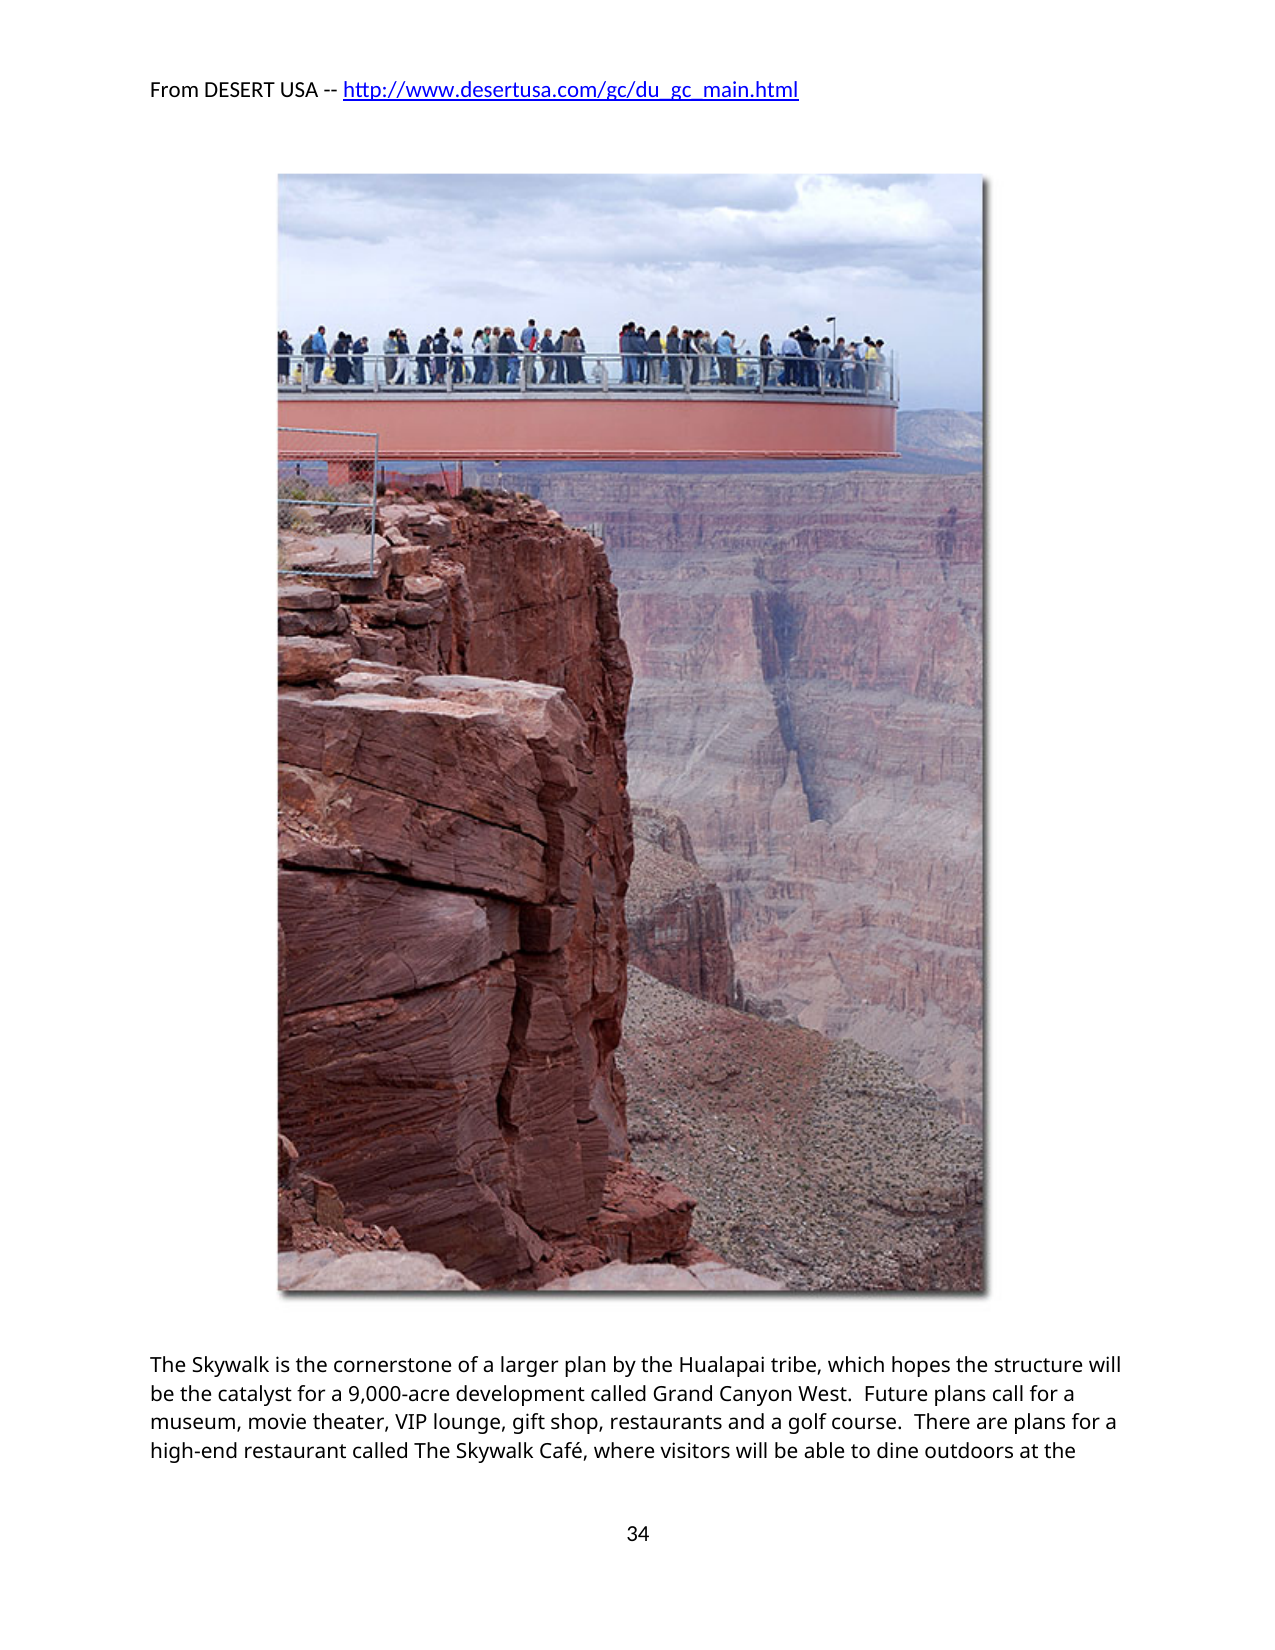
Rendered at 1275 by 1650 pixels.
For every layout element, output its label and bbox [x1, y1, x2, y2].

picture [265, 150, 1011, 1322]
text [150, 1350, 1125, 1464]
